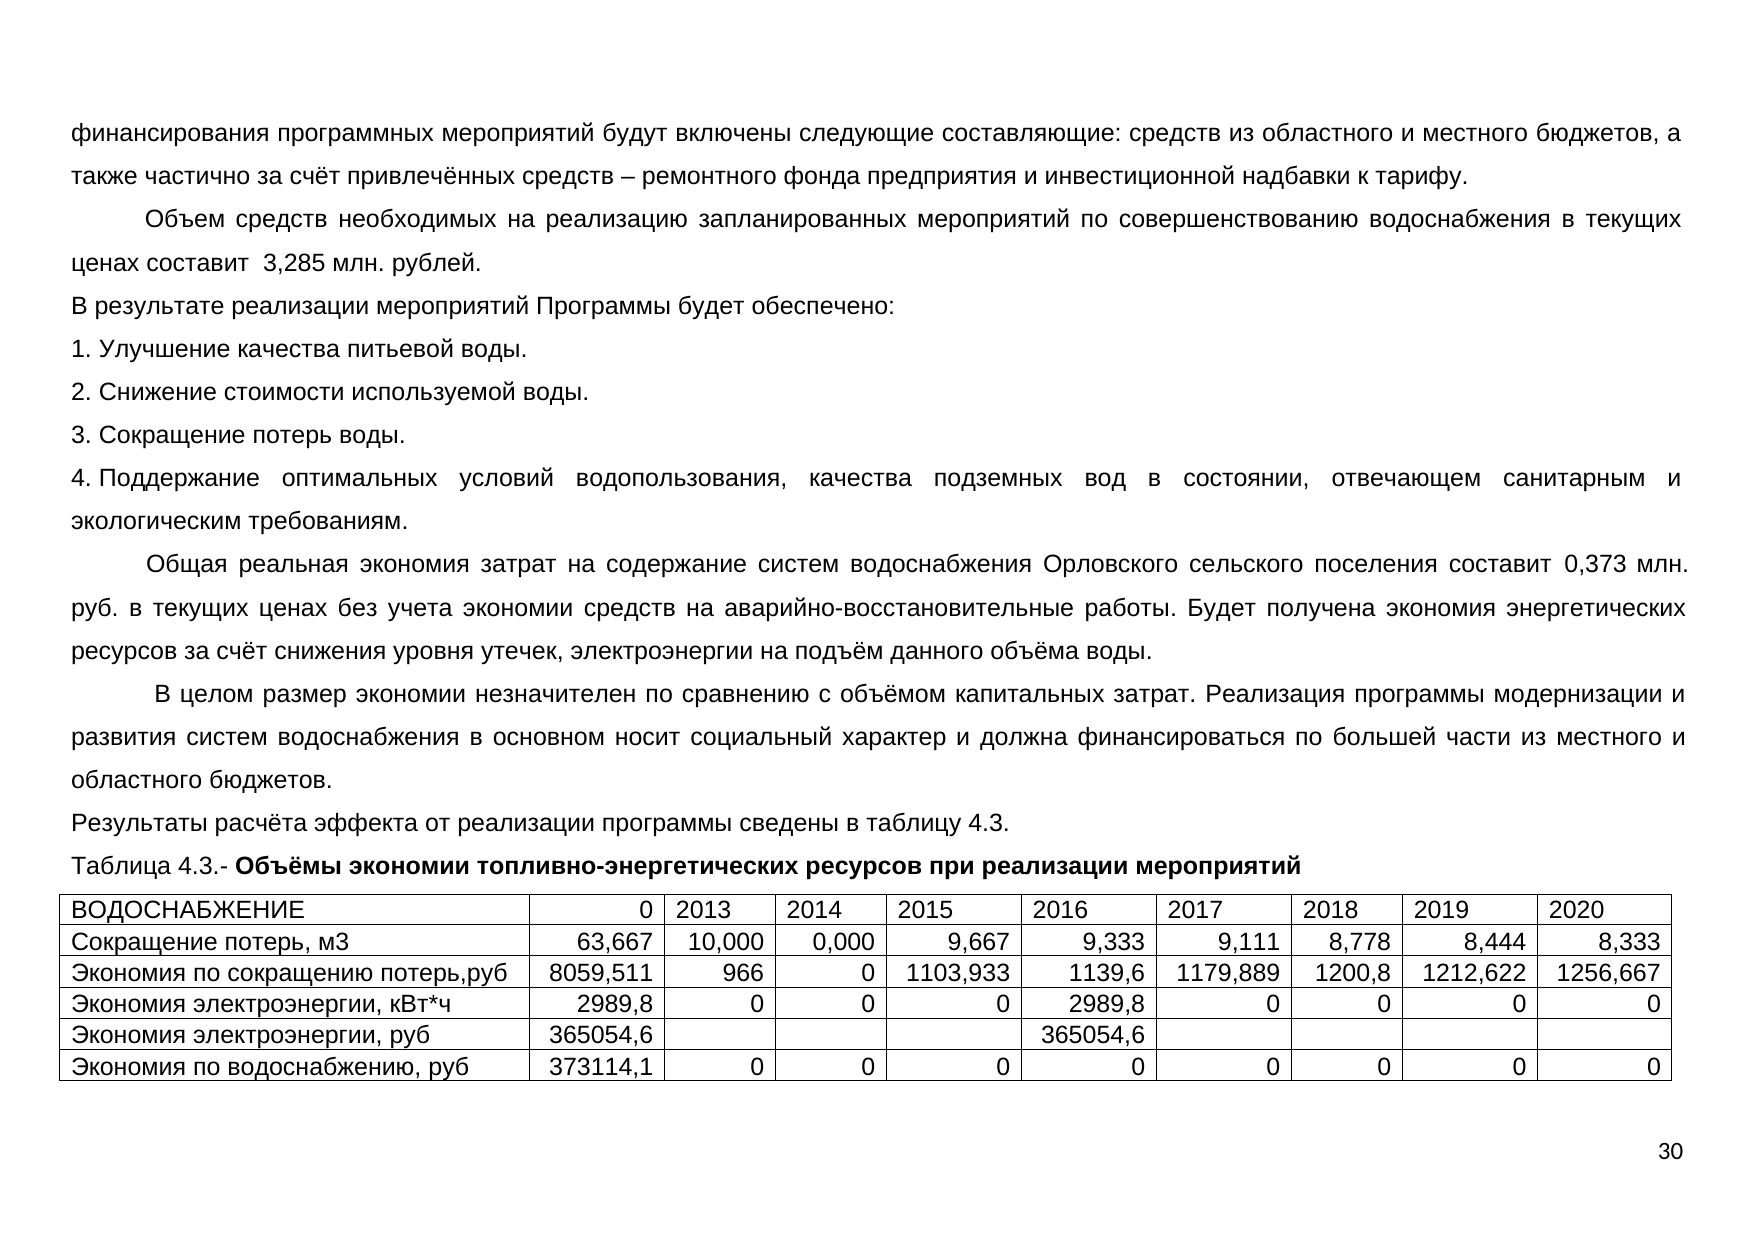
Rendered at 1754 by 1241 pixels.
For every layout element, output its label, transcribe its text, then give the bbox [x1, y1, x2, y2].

table_cell 0 [776, 956, 886, 987]
table_cell 9,111 [1157, 925, 1291, 955]
text 2. Снижение стоимости используемой воды. [71, 377, 1683, 406]
table_cell 0,000 [776, 925, 886, 955]
text В результате реализации мероприятий Программы будет обеспечено: [71, 291, 1683, 319]
table_cell 365054,6 [530, 1019, 664, 1049]
table_cell 1179,889 [1157, 956, 1291, 987]
table_cell [1292, 1019, 1402, 1049]
table_header 2020 [1538, 895, 1671, 924]
text Результаты расчёта эффекта от реализации программы сведены в таблицу 4.3. [71, 808, 1683, 837]
table_cell 2989,8 [1022, 988, 1156, 1018]
table_cell 0 [1292, 1050, 1402, 1080]
table_header 2014 [776, 895, 886, 924]
table_cell 0 [1157, 988, 1291, 1018]
text 4. Поддержание оптимальных условий водопользования, качества подземных вод в состоянии, отвечающем санитарным и экологическим требованиям. [71, 463, 1683, 535]
table_header 2013 [665, 895, 775, 924]
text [71, 118, 1683, 190]
table_cell Экономия по сокращению потерь,руб [60, 956, 529, 987]
table_cell 966 [665, 956, 775, 987]
table_cell 0 [1022, 1050, 1156, 1080]
text 1. Улучшение качества питьевой воды. [71, 334, 1683, 362]
table_cell 0 [887, 1050, 1021, 1080]
table_cell [1403, 1019, 1537, 1049]
text Таблица 4.3.- Объёмы экономии топливно-энергетических ресурсов при реализации мероприятий [71, 851, 1683, 880]
table_cell 8,444 [1403, 925, 1537, 955]
text В целом размер экономии незначителен по сравнению с объёмом капитальных затрат. Реализация программы модернизации и развития систем водоснабжения в основном носит социальный характер и должна финансироваться по большей части из местного и областного бюджетов. [71, 679, 1689, 794]
table_cell 63,667 [530, 925, 664, 955]
table_cell 1256,667 [1538, 956, 1671, 987]
table_cell 1200,8 [1292, 956, 1402, 987]
table_cell Экономия электроэнергии, кВт*ч [60, 988, 529, 1018]
table_header 2015 [887, 895, 1021, 924]
table_cell 0 [1538, 988, 1671, 1018]
table_cell Экономия электроэнергии, руб [60, 1019, 529, 1049]
text Общая реальная экономия затрат на содержание систем водоснабжения Орловского сельского поселения составит 0,373 млн. руб. в текущих ценах без учета экономии средств на аварийно-восстановительные работы. Будет получена экономия энергетических ресурсов за счёт снижения уровня утечек, электроэнергии на подъём данного объёма воды. [71, 549, 1689, 664]
table_header 0 [530, 895, 664, 924]
table_cell 10,000 [665, 925, 775, 955]
table_cell 0 [776, 1050, 886, 1080]
table_header 2019 [1403, 895, 1537, 924]
table_cell 9,667 [887, 925, 1021, 955]
table_cell 0 [1403, 988, 1537, 1018]
table_header 2017 [1157, 895, 1291, 924]
table_cell 0 [1538, 1050, 1671, 1080]
table_cell 2989,8 [530, 988, 664, 1018]
table_cell 1212,622 [1403, 956, 1537, 987]
table_cell 0 [1157, 1050, 1291, 1080]
table_cell [887, 1019, 1021, 1049]
table_cell [1157, 1019, 1291, 1049]
table_header 2016 [1022, 895, 1156, 924]
table_cell 365054,6 [1022, 1019, 1156, 1049]
table_cell 1139,6 [1022, 956, 1156, 987]
table_cell 8,333 [1538, 925, 1671, 955]
table_cell 0 [665, 1050, 775, 1080]
table_cell 0 [776, 988, 886, 1018]
table_header 2018 [1292, 895, 1402, 924]
table_cell 0 [887, 988, 1021, 1018]
table_cell 0 [1292, 988, 1402, 1018]
table_cell [1538, 1019, 1671, 1049]
table_cell 8,778 [1292, 925, 1402, 955]
table_cell Сокращение потерь, м3 [60, 925, 529, 955]
table_cell 8059,511 [530, 956, 664, 987]
table_cell [665, 1019, 775, 1049]
table_cell 9,333 [1022, 925, 1156, 955]
table_header ВОДОСНАБЖЕНИЕ [60, 895, 529, 924]
table_cell Экономия по водоснабжению, руб [60, 1050, 529, 1080]
table_cell [776, 1019, 886, 1049]
text Объем средств необходимых на реализацию запланированных мероприятий по совершенствованию водоснабжения в текущих ценах составит 3,285 млн. рублей. [71, 204, 1683, 276]
table_cell 0 [1403, 1050, 1537, 1080]
table_cell 373114,1 [530, 1050, 664, 1080]
text 3. Сокращение потерь воды. [71, 420, 1683, 449]
table_cell 1103,933 [887, 956, 1021, 987]
table_cell 0 [665, 988, 775, 1018]
